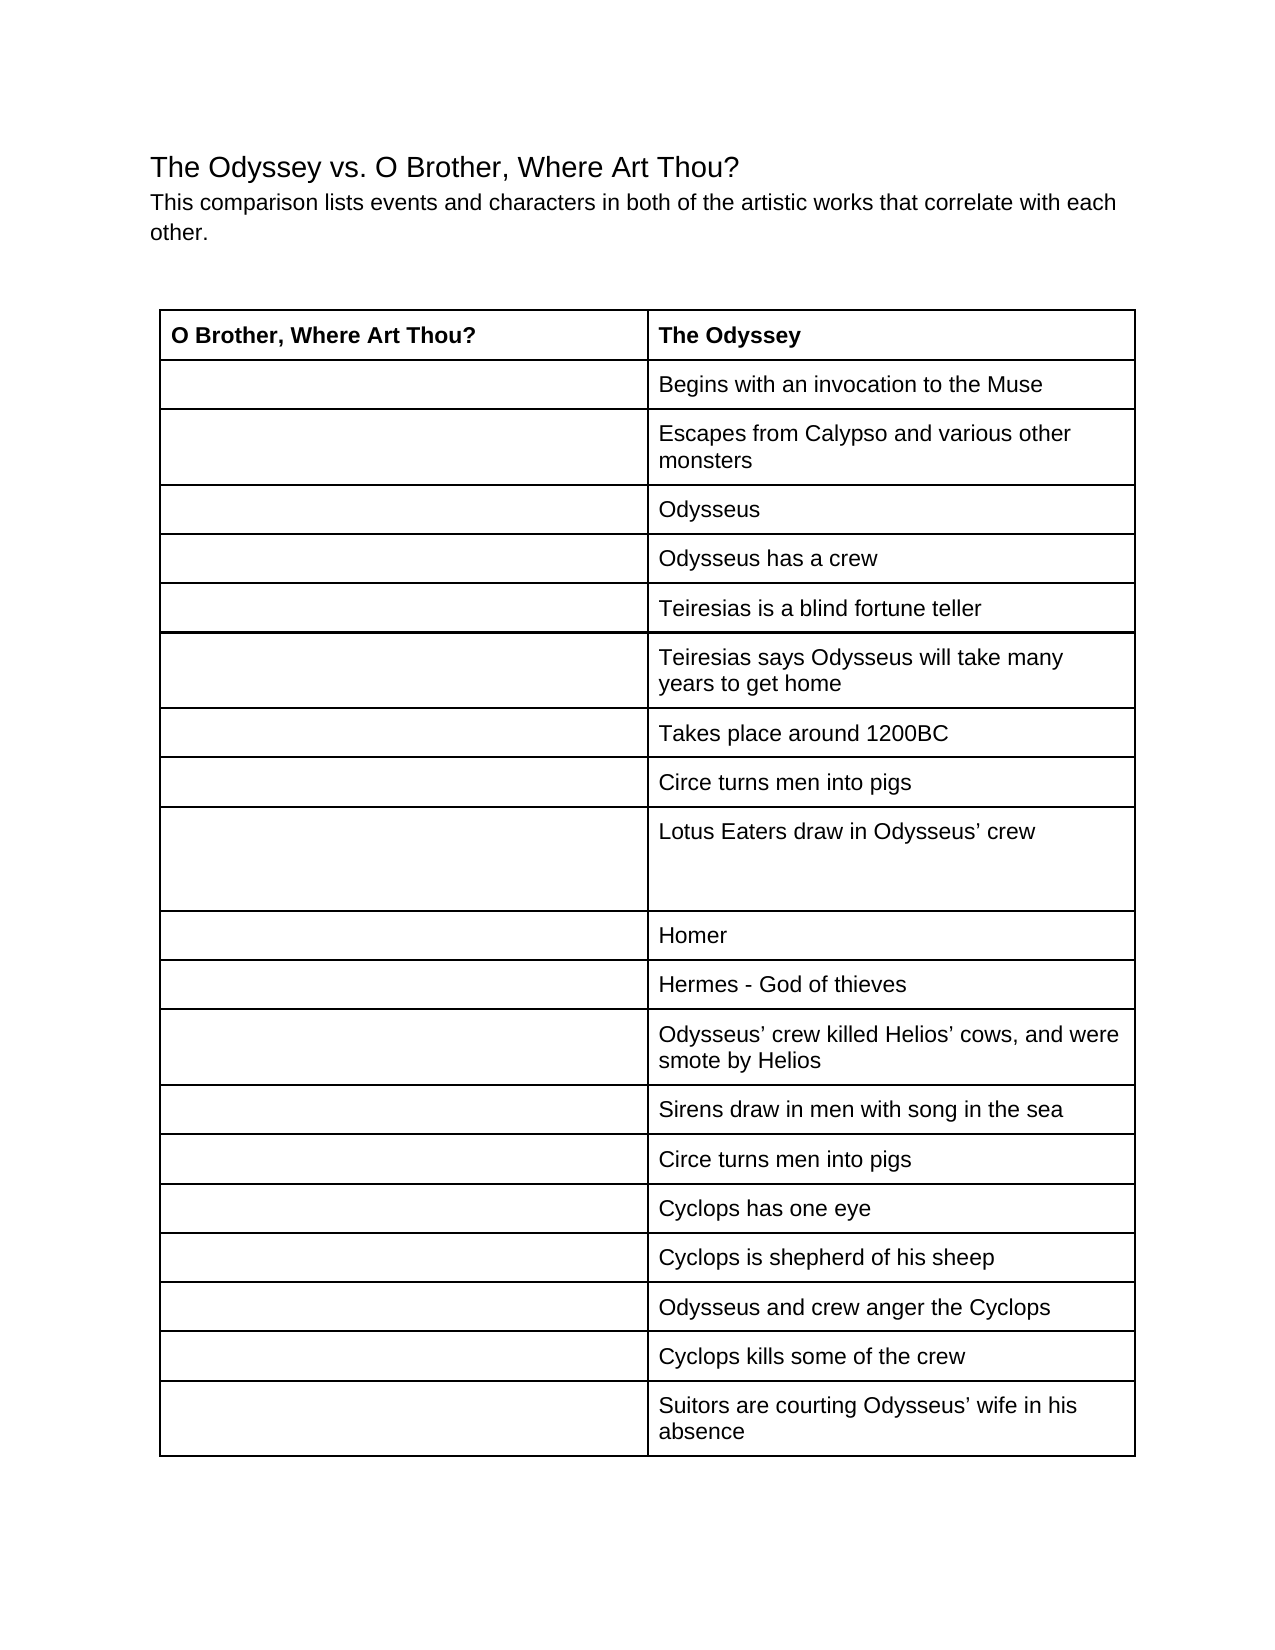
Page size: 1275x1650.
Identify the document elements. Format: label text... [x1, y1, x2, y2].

table_cell [161, 912, 647, 959]
table_cell Escapes from Calypso and various other monsters [649, 410, 1134, 483]
table_cell [161, 410, 647, 483]
table_cell Sirens draw in men with song in the sea [649, 1086, 1134, 1133]
table_cell [161, 961, 647, 1008]
table_cell Odysseus has a crew [649, 535, 1134, 582]
table_cell Cyclops has one eye [649, 1185, 1134, 1232]
table_cell [161, 1185, 647, 1232]
table_cell [161, 709, 647, 756]
table_cell Cyclops kills some of the crew [649, 1332, 1134, 1379]
table_cell [161, 1332, 647, 1379]
table_cell [161, 1135, 647, 1182]
table_cell Odysseus [649, 486, 1134, 533]
table_cell [161, 634, 647, 707]
table_cell [161, 1010, 647, 1084]
table_cell [161, 1382, 647, 1455]
table_cell [161, 584, 647, 631]
table_cell Circe turns men into pigs [649, 758, 1134, 806]
table_cell Odysseus and crew anger the Cyclops [649, 1283, 1134, 1330]
table_cell Teiresias is a blind fortune teller [649, 584, 1134, 631]
table_cell [161, 758, 647, 806]
table_cell Cyclops is shepherd of his sheep [649, 1234, 1134, 1281]
table_cell Teiresias says Odysseus will take many years to get home [649, 634, 1134, 707]
table_cell [161, 1086, 647, 1133]
table_cell Takes place around 1200BC [649, 709, 1134, 756]
table_header The Odyssey [649, 311, 1134, 359]
table_cell [161, 1283, 647, 1330]
table_cell Hermes - God of thieves [649, 961, 1134, 1008]
table_cell [161, 361, 647, 408]
table_cell Circe turns men into pigs [649, 1135, 1134, 1182]
table_cell [161, 808, 647, 910]
table_header O Brother, Where Art Thou? [161, 311, 647, 359]
table_cell Suitors are courting Odysseus’ wife in his absence [649, 1382, 1134, 1455]
table_cell [161, 535, 647, 582]
table_cell [161, 1234, 647, 1281]
table_cell Begins with an invocation to the Muse [649, 361, 1134, 408]
table_cell Lotus Eaters draw in Odysseus’ crew [649, 808, 1134, 910]
table_cell [161, 486, 647, 533]
text This comparison lists events and characters in both of the artistic works that correlate with each other. [150, 188, 1125, 245]
table_cell Homer [649, 912, 1134, 959]
table_cell Odysseus’ crew killed Helios’ cows, and were smote by Helios [649, 1010, 1134, 1084]
text The Odyssey vs. O Brother, Where Art Thou? [150, 150, 1125, 183]
